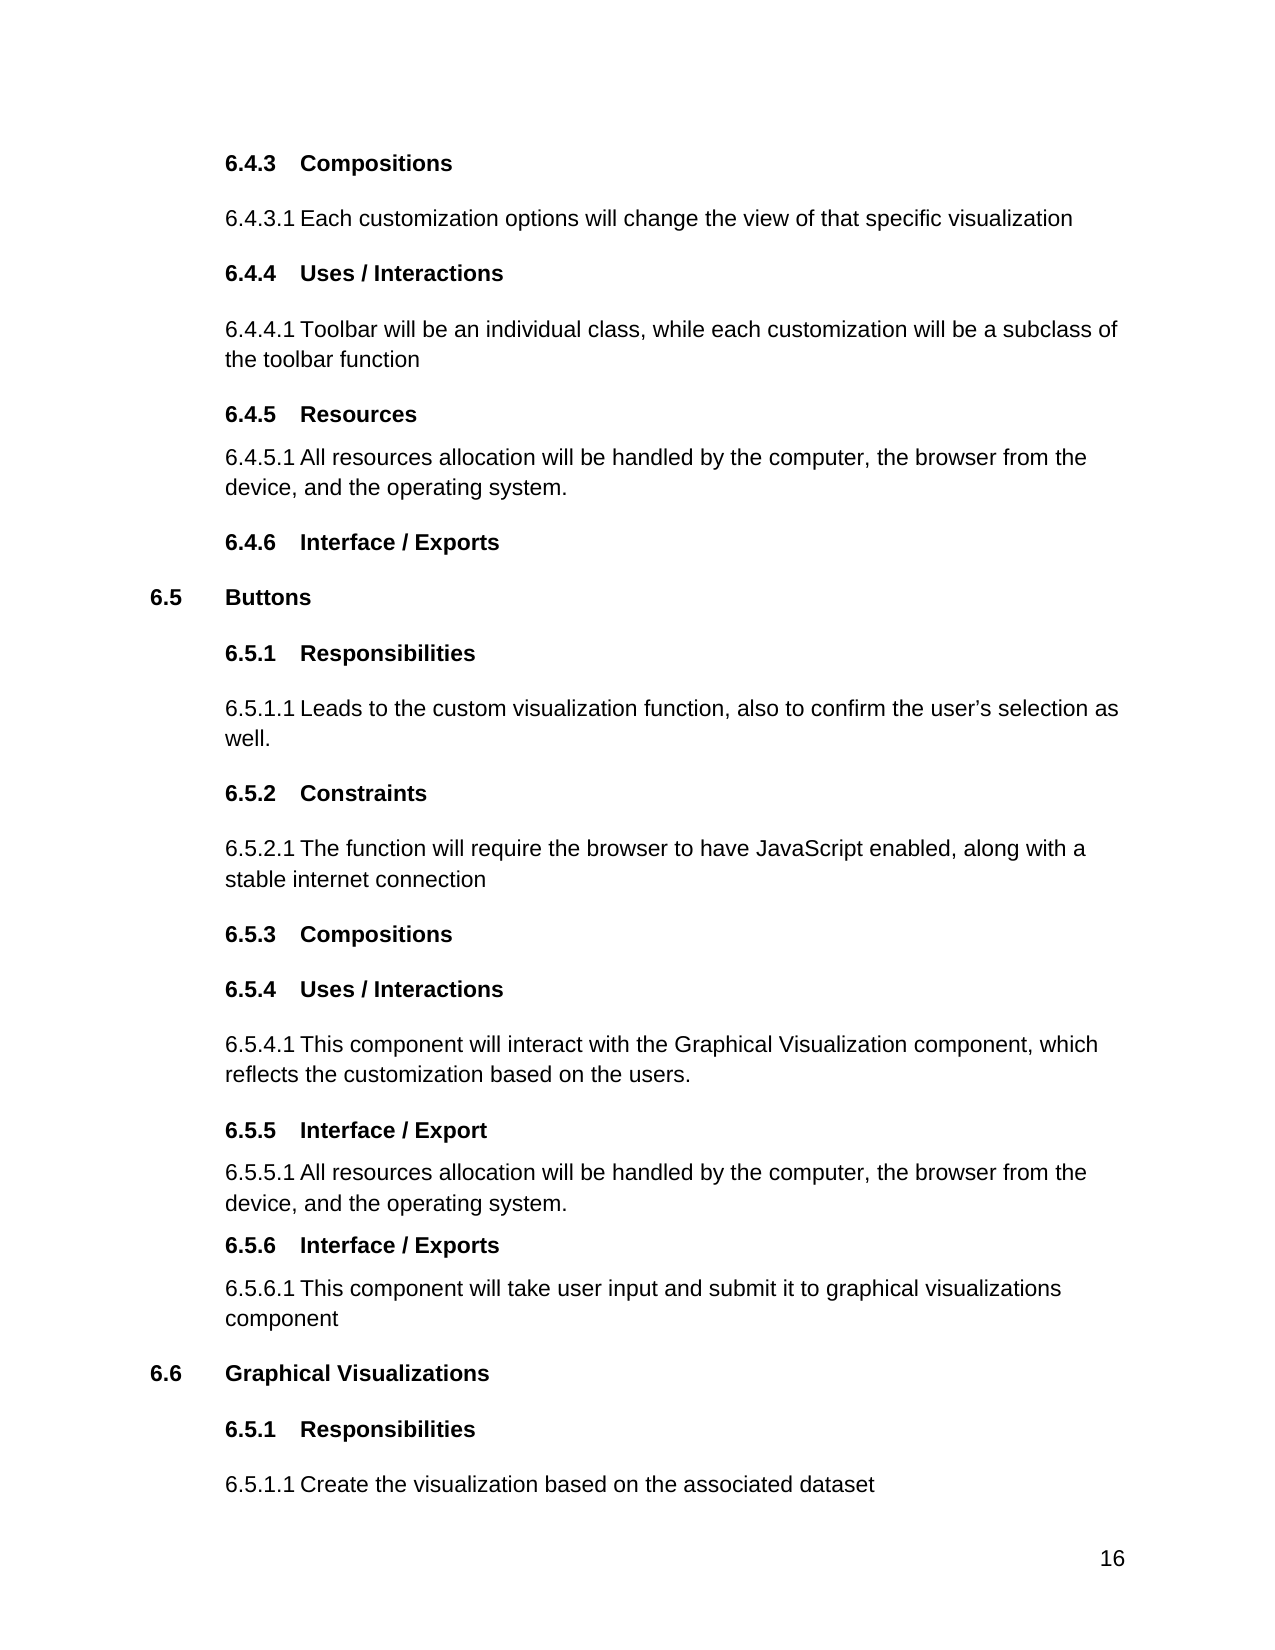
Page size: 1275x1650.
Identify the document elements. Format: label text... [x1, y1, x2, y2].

text 6.4.5.1 All resources allocation will be handled by the computer, the browser from the device, and the operating system. [225, 444, 1125, 500]
text 6.5.5 Interface / Export [225, 1117, 1125, 1143]
text 6.5 Buttons [150, 584, 1125, 611]
text 6.5.2.1 The function will require the browser to have JavaScript enabled, along with a stable internet connection [225, 835, 1125, 892]
text 6.5.1.1 Leads to the custom visualization function, also to confirm the user’s selection as well. [225, 695, 1125, 751]
text 6.6 Graphical Visualizations [150, 1360, 1125, 1387]
text 6.5.5.1 All resources allocation will be handled by the computer, the browser from the device, and the operating system. [225, 1159, 1125, 1216]
text 6.5.1 Responsibilities [150, 1416, 1125, 1442]
text 6.4.3 Compositions [225, 150, 1125, 176]
text 6.4.4.1 Toolbar will be an individual class, while each customization will be a subclass of the toolbar function [225, 316, 1125, 372]
text 6.5.1.1 Create the visualization based on the associated dataset [150, 1471, 1125, 1497]
text 6.5.6 Interface / Exports [225, 1232, 1125, 1259]
text 6.4.4 Uses / Interactions [225, 260, 1125, 287]
text 6.5.1 Responsibilities [225, 639, 1125, 666]
text 6.5.6.1 This component will take user input and submit it to graphical visualizations component [225, 1275, 1125, 1332]
text 6.4.3.1 Each customization options will change the view of that specific visualization [225, 205, 1125, 232]
text 6.4.5 Resources [225, 401, 1125, 427]
text 6.5.2 Constraints [225, 780, 1125, 807]
text 6.5.4 Uses / Interactions [225, 976, 1125, 1002]
text 6.5.4.1 This component will interact with the Graphical Visualization component, which reflects the customization based on the users. [225, 1031, 1125, 1088]
text 6.5.3 Compositions [225, 921, 1125, 947]
text 6.4.6 Interface / Exports [225, 529, 1125, 556]
